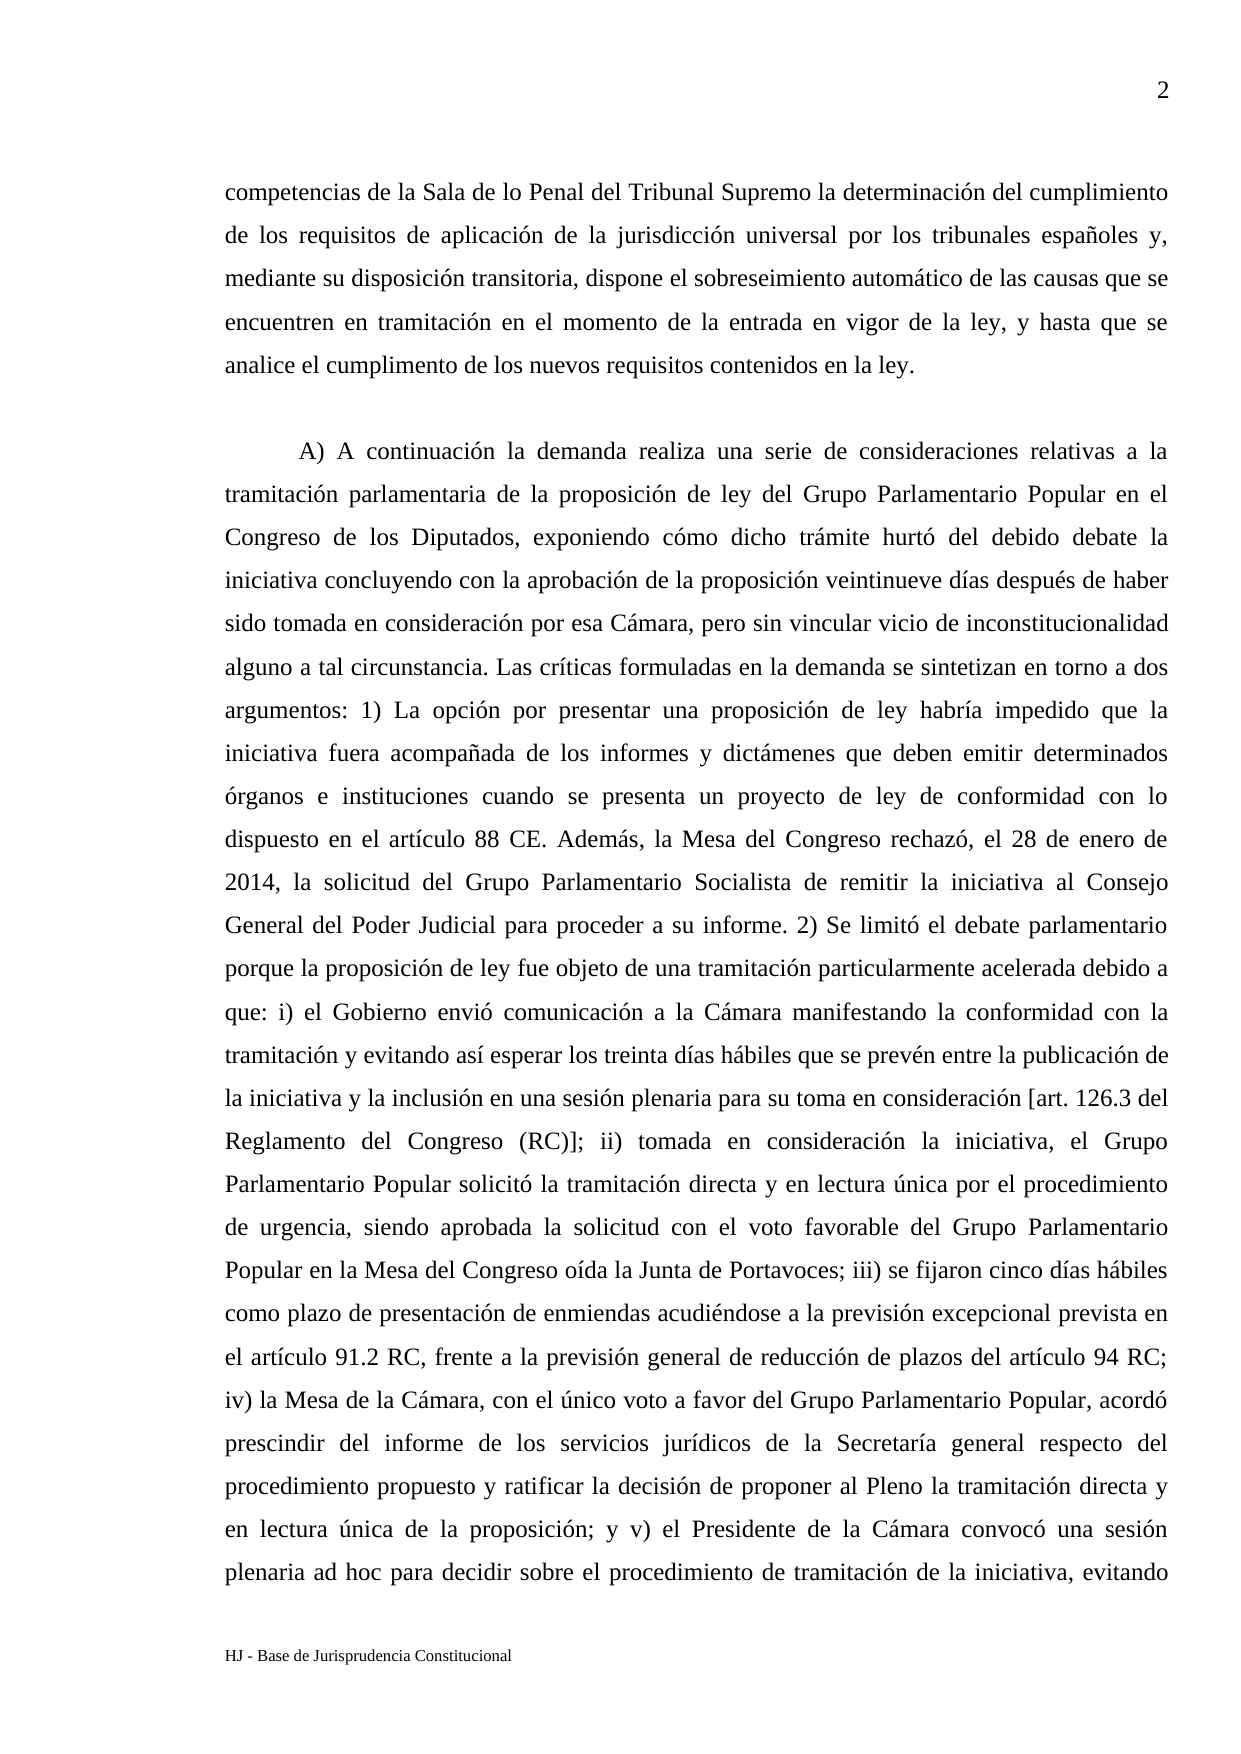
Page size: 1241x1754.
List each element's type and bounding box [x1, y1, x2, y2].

text [224, 436, 1169, 1586]
text [224, 177, 1169, 378]
